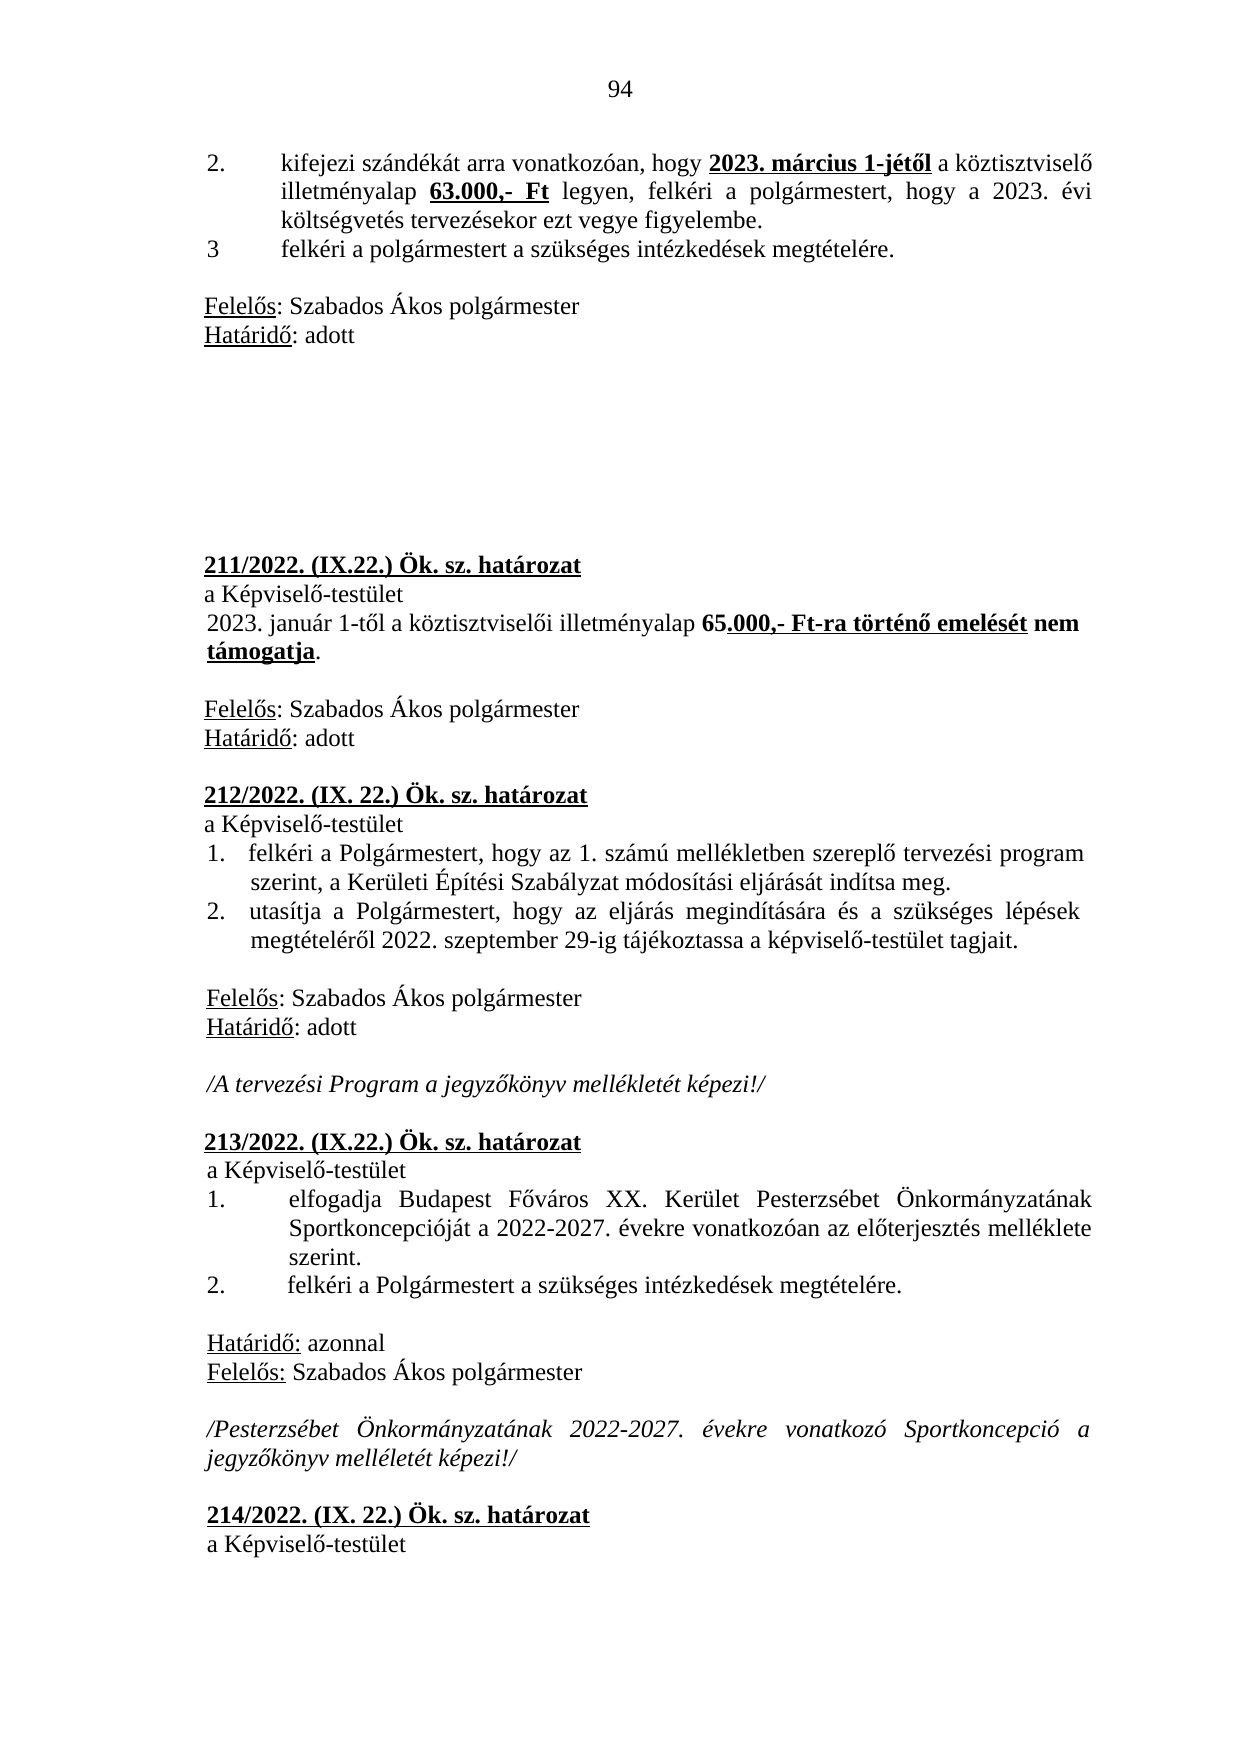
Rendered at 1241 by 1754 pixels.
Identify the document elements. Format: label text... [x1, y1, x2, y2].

text Határidő: adott [204, 320, 1093, 349]
text 3 felkéri a polgármestert a szükséges intézkedések megtételére. [207, 234, 1093, 263]
list Határidő: adott [206, 1011, 1093, 1041]
text Felelős: Szabados Ákos polgármester [204, 694, 1093, 723]
text /Pesterzsébet Önkormányzatának 2022-2027. évekre vonatkozó Sportkoncepció a jegyzőkönyv melléletét képezi!/ [207, 1414, 1093, 1472]
text 2. utasítja a Polgármestert, hogy az eljárás megindítására és a szükséges lépések megtételéről 2022. szeptember 29-ig tájékoztassa a képviselő-testület tagjait. [207, 896, 1093, 953]
text támogatja. [207, 636, 1093, 665]
text a Képviselő-testület [204, 579, 1093, 608]
text 1. felkéri a Polgármestert, hogy az 1. számú mellékletben szereplő tervezési program szerint, a Kerületi Építési Szabályzat módosítási eljárását indítsa meg. [207, 838, 1093, 896]
text a Képviselő-testület [207, 1156, 1093, 1184]
text Felelős: Szabados Ákos polgármester [207, 1357, 1093, 1386]
text a Képviselő-testület [204, 809, 1093, 838]
text /A tervezési Program a jegyzőkönyv mellékletét képezi!/ [207, 1069, 1093, 1098]
text 212/2022. (IX. 22.) Ök. sz. határozat [204, 780, 1093, 809]
text 2. kifejezi szándékát arra vonatkozóan, hogy 2023. március 1-jétől a köztisztviselő illetményalap 63.000,- Ft legyen, felkéri a polgármestert, hogy a 2023. évi költségvetés tervezésekor ezt vegye figyelembe. [207, 148, 1093, 234]
text 2. felkéri a Polgármestert a szükséges intézkedések megtételére. [207, 1271, 1093, 1299]
text 211/2022. (IX.22.) Ök. sz. határozat [204, 550, 1093, 579]
text Határidő: azonnal [207, 1328, 1093, 1357]
text 2023. január 1-től a köztisztviselői illetményalap 65.000,- Ft-ra történő emelését nem [207, 608, 1093, 636]
text a Képviselő-testület [207, 1529, 1093, 1558]
text Határidő: adott [204, 723, 1093, 751]
list Felelős: Szabados Ákos polgármester [206, 982, 1093, 1011]
text 214/2022. (IX. 22.) Ök. sz. határozat [207, 1501, 1093, 1529]
list elfogadja Budapest Főváros XX. Kerület Pesterzsébet Önkormányzatának Sportkoncepcióját a 2022-2027. évekre vonatkozóan az előterjesztés melléklete szerint. [207, 1184, 1093, 1271]
text 213/2022. (IX.22.) Ök. sz. határozat [204, 1127, 1093, 1156]
text Felelős: Szabados Ákos polgármester [204, 291, 1093, 320]
